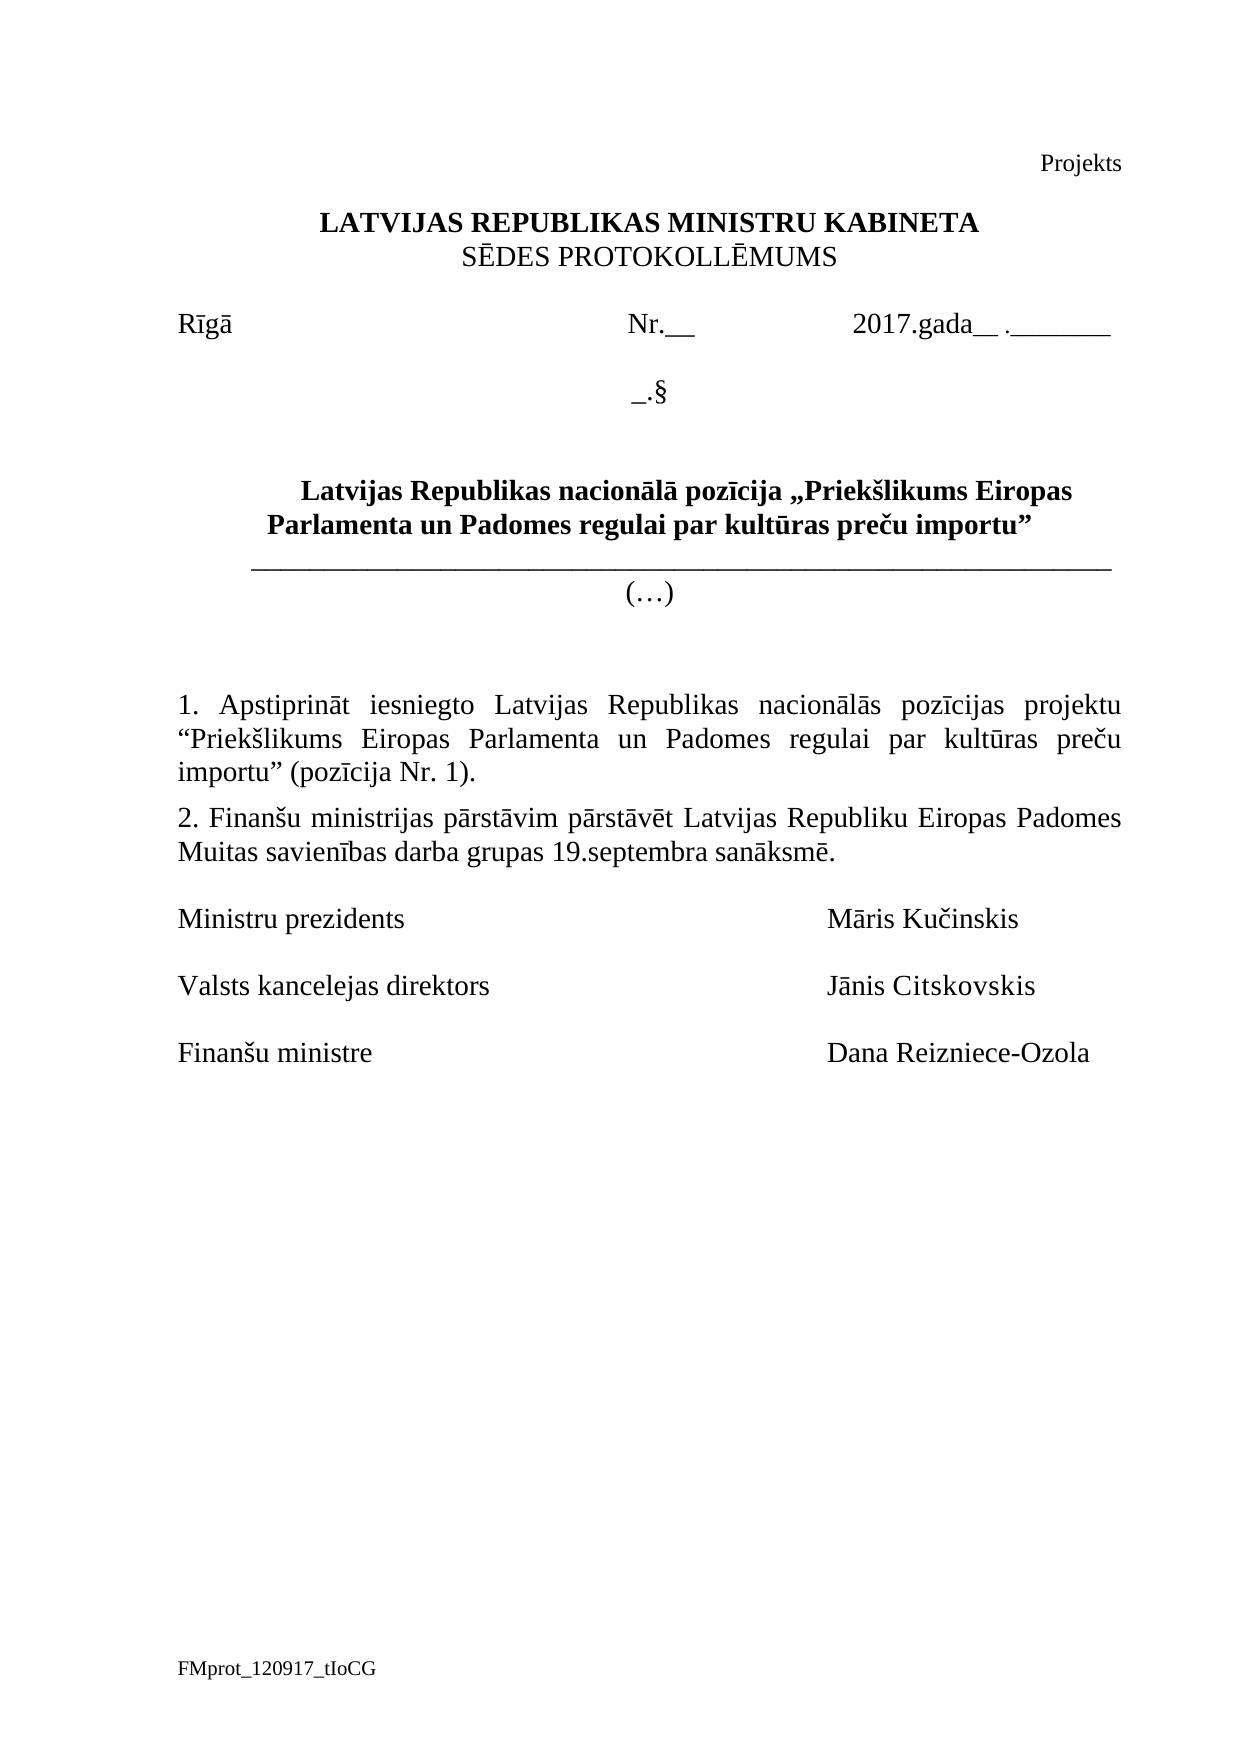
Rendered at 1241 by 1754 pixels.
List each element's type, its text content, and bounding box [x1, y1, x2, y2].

text Valsts kancelejas direktors Jānis Citskovskis [177, 968, 1122, 1002]
text SĒDES PROTOKOLLĒMUMS [177, 239, 1122, 272]
text Finanšu ministre Dana Reizniece-Ozola [177, 1035, 1122, 1069]
text Rīgā Nr.__ 2017.gada__ .________ [177, 306, 1122, 339]
subtitle LATVIJAS REPUBLIKAS MINISTRU KABINETA [177, 205, 1122, 239]
text _.§ [177, 373, 1122, 406]
text 2. Finanšu ministrijas pārstāvim pārstāvēt Latvijas Republiku Eiropas Padomes Muitas savienības darba grupas 19.septembra sanāksmē. [177, 800, 1122, 867]
text Projekts [177, 148, 1122, 176]
text ___________________________________________________________ [177, 541, 1122, 574]
text (…) [177, 574, 1122, 608]
text Ministru prezidents Māris Kučinskis [177, 901, 1122, 934]
text Latvijas Republikas nacionālā pozīcija „Priekšlikums Eiropas Parlamenta un Padomes regulai par kultūras preču importu” [177, 473, 1122, 541]
text 1. Apstiprināt iesniegto Latvijas Republikas nacionālās pozīcijas projektu “Priekšlikums Eiropas Parlamenta un Padomes regulai par kultūras preču importu” (pozīcija Nr. 1). [177, 687, 1122, 788]
